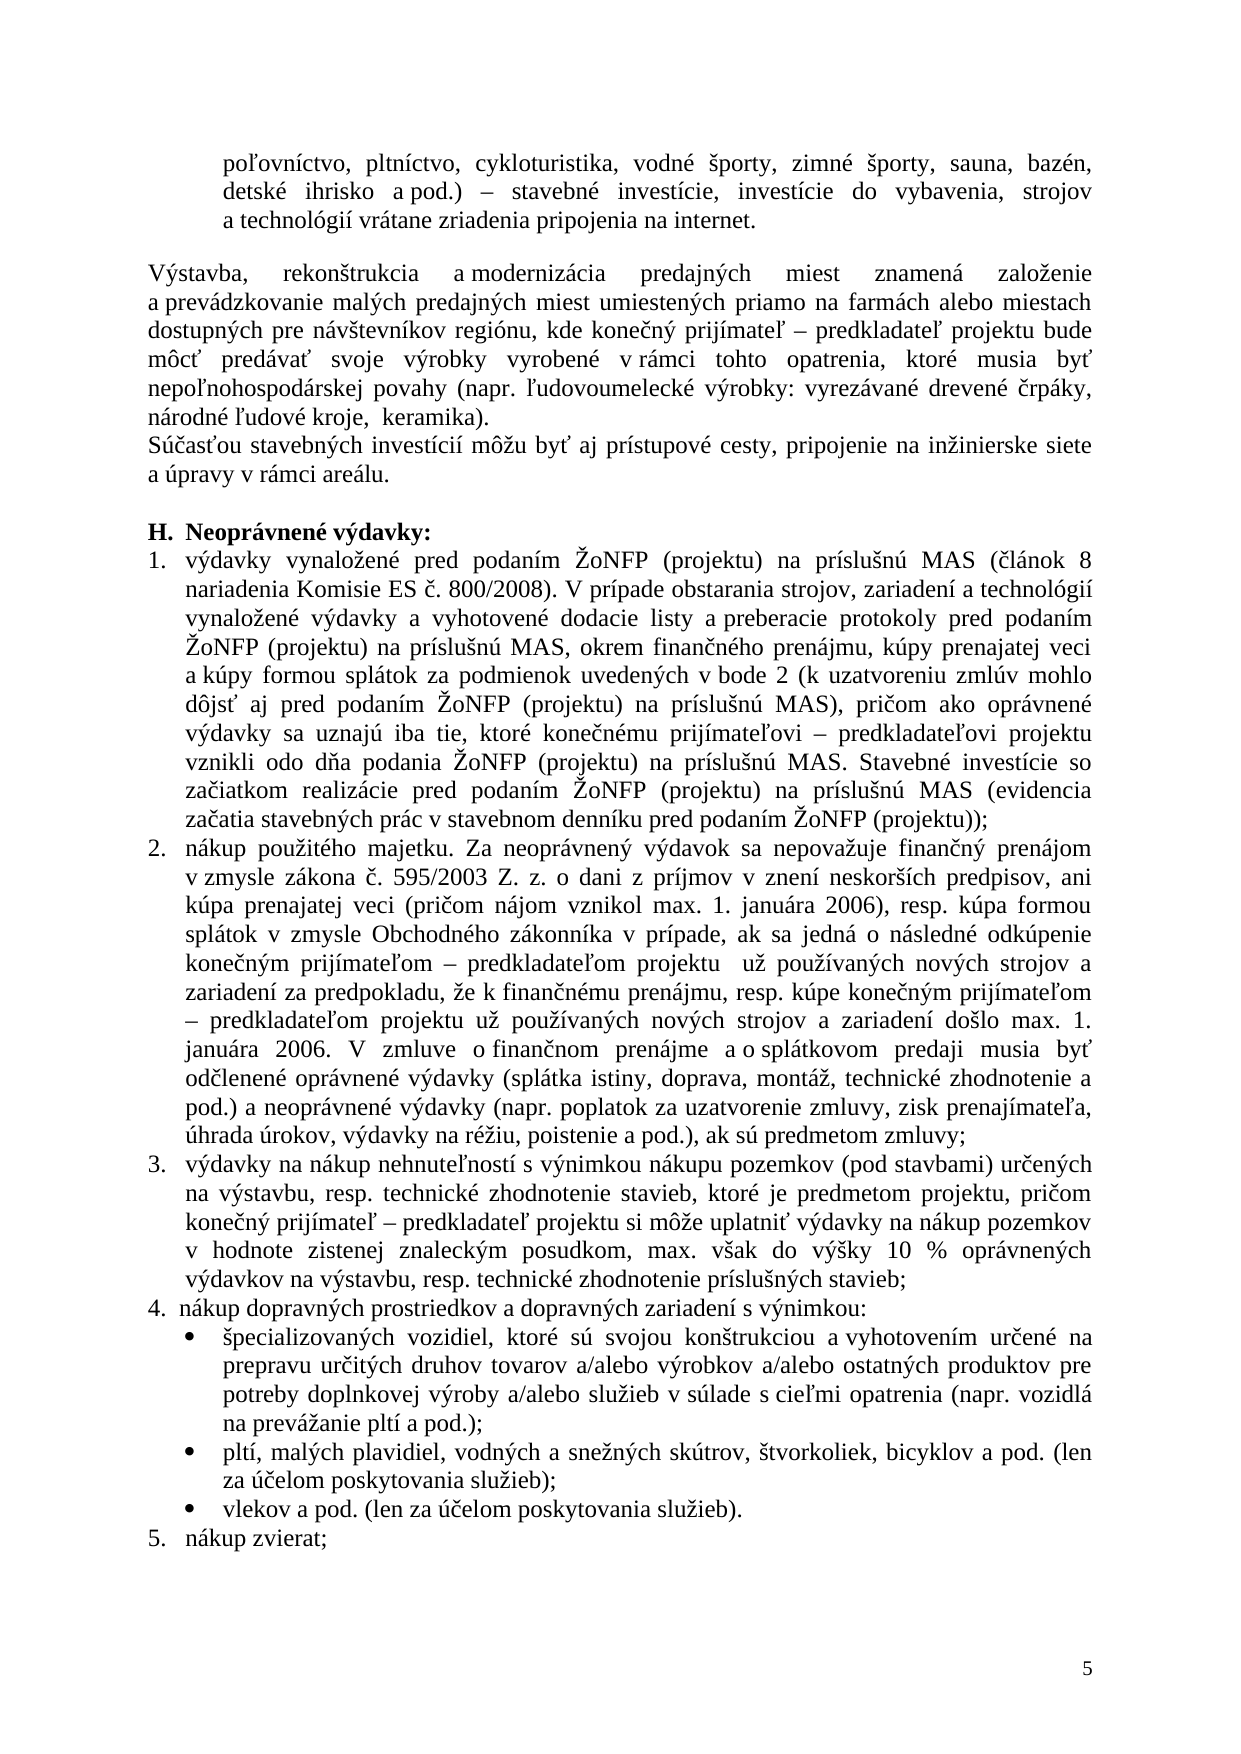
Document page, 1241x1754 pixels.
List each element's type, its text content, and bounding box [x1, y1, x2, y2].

list Neoprávnené výdavky: [148, 517, 1093, 545]
list pltí, malých plavidiel, vodných a snežných skútrov, štvorkoliek, bicyklov a pod. (len za účelom poskytovania služieb); [185, 1437, 1093, 1494]
list výdavky vynaložené pred podaním ŽoNFP (projektu) na príslušnú MAS (článok 8 nariadenia Komisie ES č. 800/2008). V prípade obstarania strojov, zariadení a technológií vynaložené výdavky a vyhotovené dodacie listy a preberacie protokoly pred podaním ŽoNFP (projektu) na príslušnú MAS, okrem finančného prenájmu, kúpy prenajatej veci a kúpy formou splátok za podmienok uvedených v bode 2 (k uzatvoreniu zmlúv mohlo dôjsť aj pred podaním ŽoNFP (projektu) na príslušnú MAS), pričom ako oprávnené výdavky sa uznajú iba tie, ktoré konečnému prijímateľovi – predkladateľovi projektu vznikli odo dňa podania ŽoNFP (projektu) na príslušnú MAS. Stavebné investície so začiatkom realizácie pred podaním ŽoNFP (projektu) na príslušnú MAS (evidencia začatia stavebných prác v stavebnom denníku pred podaním ŽoNFP (projektu)); [148, 545, 1093, 833]
text 5. nákup zvierat; [148, 1523, 1093, 1552]
list výdavky na nákup nehnuteľností s výnimkou nákupu pozemkov (pod stavbami) určených na výstavbu, resp. technické zhodnotenie stavieb, ktoré je predmetom projektu, pričom konečný prijímateľ – predkladateľ projektu si môže uplatniť výdavky na nákup pozemkov v hodnote zistenej znaleckým posudkom, max. však do výšky 10 % oprávnených výdavkov na výstavbu, resp. technické zhodnotenie príslušných stavieb; [148, 1149, 1093, 1293]
text Súčasťou stavebných investícií môžu byť aj prístupové cesty, pripojenie na inžinierske siete a úpravy v rámci areálu. [148, 430, 1093, 488]
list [185, 148, 1093, 234]
list špecializovaných vozidiel, ktoré sú svojou konštrukciou a vyhotovením určené na prepravu určitých druhov tovarov a/alebo výrobkov a/alebo ostatných produktov pre potreby doplnkovej výroby a/alebo služieb v súlade s cieľmi opatrenia (napr. vozidlá na prevážanie pltí a pod.); [185, 1322, 1093, 1437]
text Výstavba, rekonštrukcia a modernizácia predajných miest znamená založenie a prevádzkovanie malých predajných miest umiestených priamo na farmách alebo miestach dostupných pre návštevníkov regiónu, kde konečný prijímateľ – predkladateľ projektu bude môcť predávať svoje výrobky vyrobené v rámci tohto opatrenia, ktoré musia byť nepoľnohospodárskej povahy (napr. ľudovoumelecké výrobky: vyrezávané drevené črpáky, národné ľudové kroje, keramika). [148, 258, 1093, 430]
text 4. nákup dopravných prostriedkov a dopravných zariadení s výnimkou: [148, 1293, 1093, 1322]
list nákup použitého majetku. Za neoprávnený výdavok sa nepovažuje finančný prenájom v zmysle zákona č. 595/2003 Z. z. o dani z príjmov v znení neskorších predpisov, ani kúpa prenajatej veci (pričom nájom vznikol max. 1. januára 2006), resp. kúpa formou splátok v zmysle Obchodného zákonníka v prípade, ak sa jedná o následné odkúpenie konečným prijímateľom – predkladateľom projektu už používaných nových strojov a zariadení za predpokladu, že k finančnému prenájmu, resp. kúpe konečným prijímateľom – predkladateľom projektu už používaných nových strojov a zariadení došlo max. 1. januára 2006. V zmluve o finančnom prenájme a o splátkovom predaji musia byť odčlenené oprávnené výdavky (splátka istiny, doprava, montáž, technické zhodnotenie a pod.) a neoprávnené výdavky (napr. poplatok za uzatvorenie zmluvy, zisk prenajímateľa, úhrada úrokov, výdavky na réžiu, poistenie a pod.), ak sú predmetom zmluvy; [148, 833, 1093, 1149]
list vlekov a pod. (len za účelom poskytovania služieb). [185, 1494, 1093, 1523]
